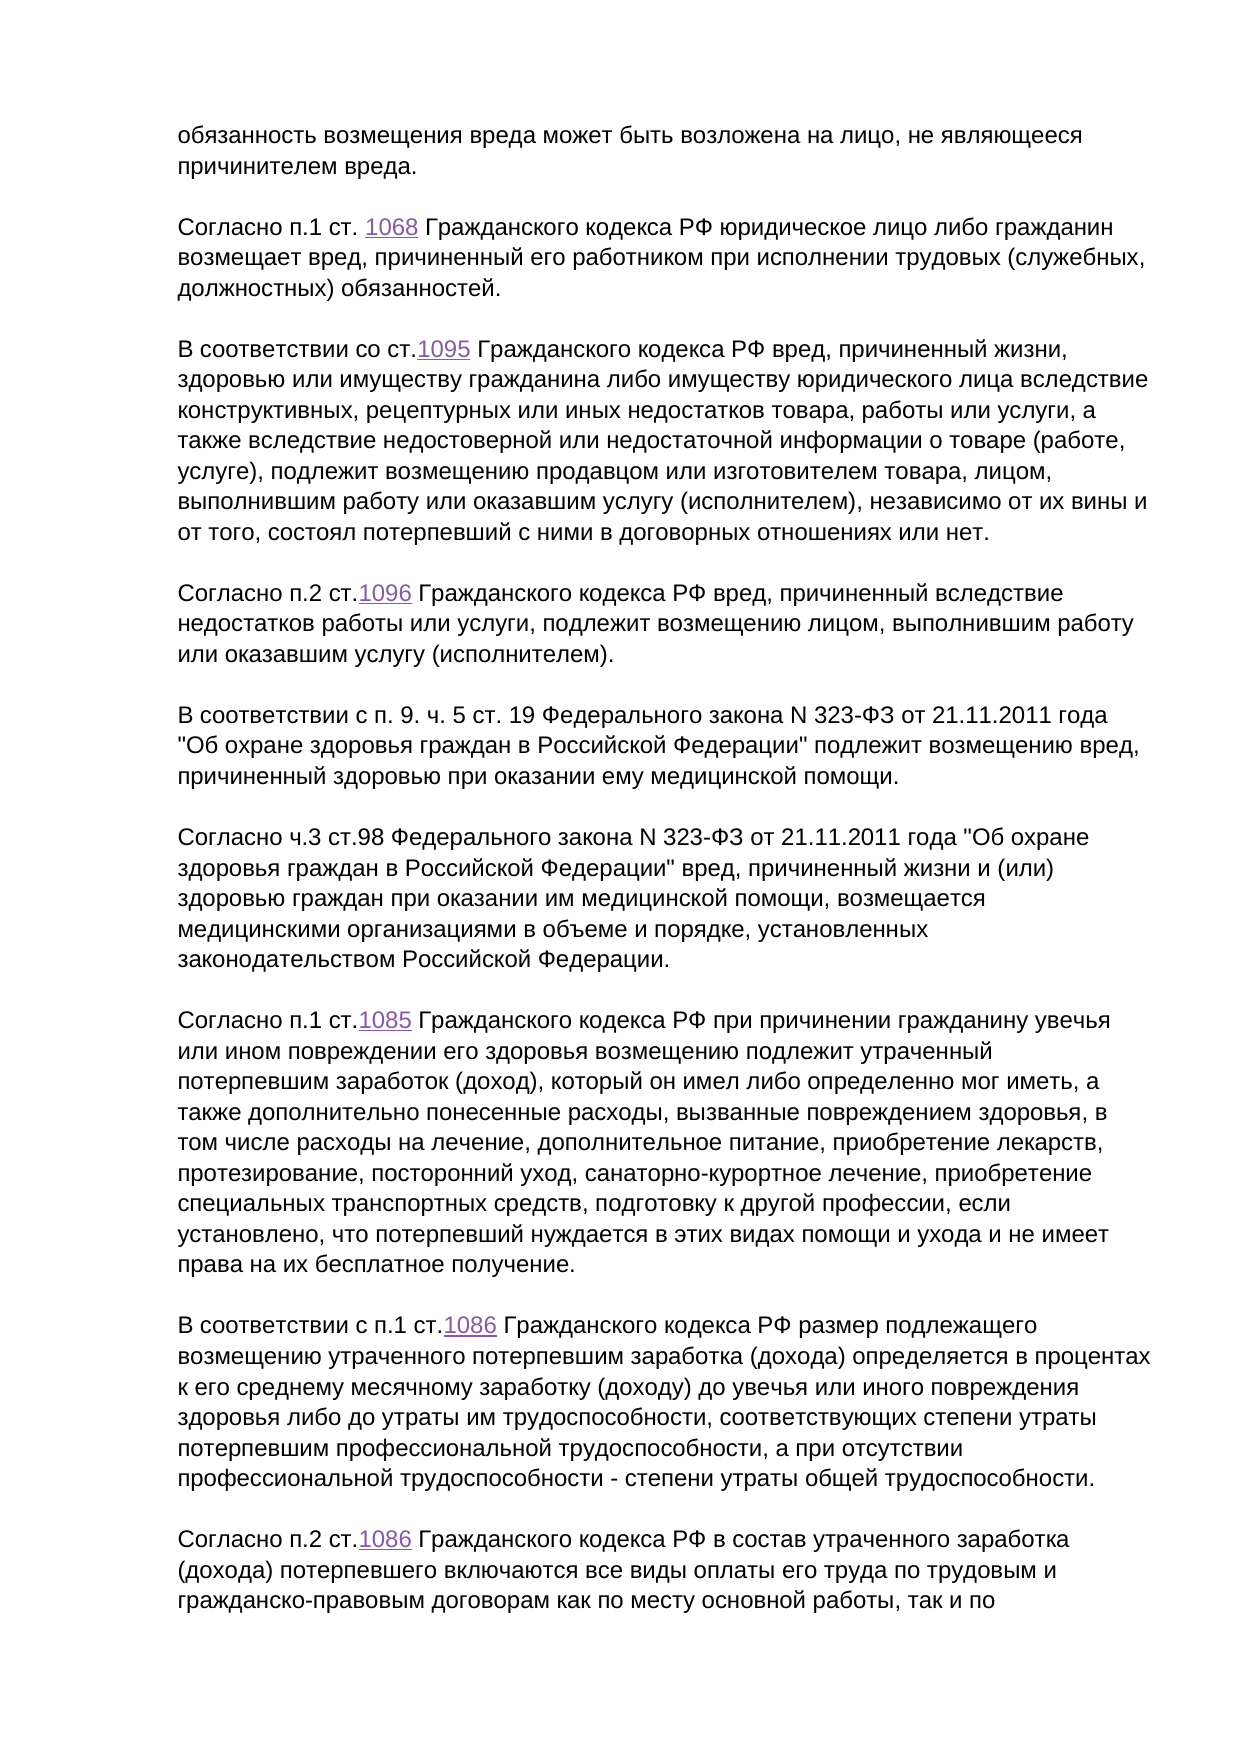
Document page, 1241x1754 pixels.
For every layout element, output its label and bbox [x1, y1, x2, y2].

text [177, 118, 1152, 973]
text [177, 973, 1152, 1614]
